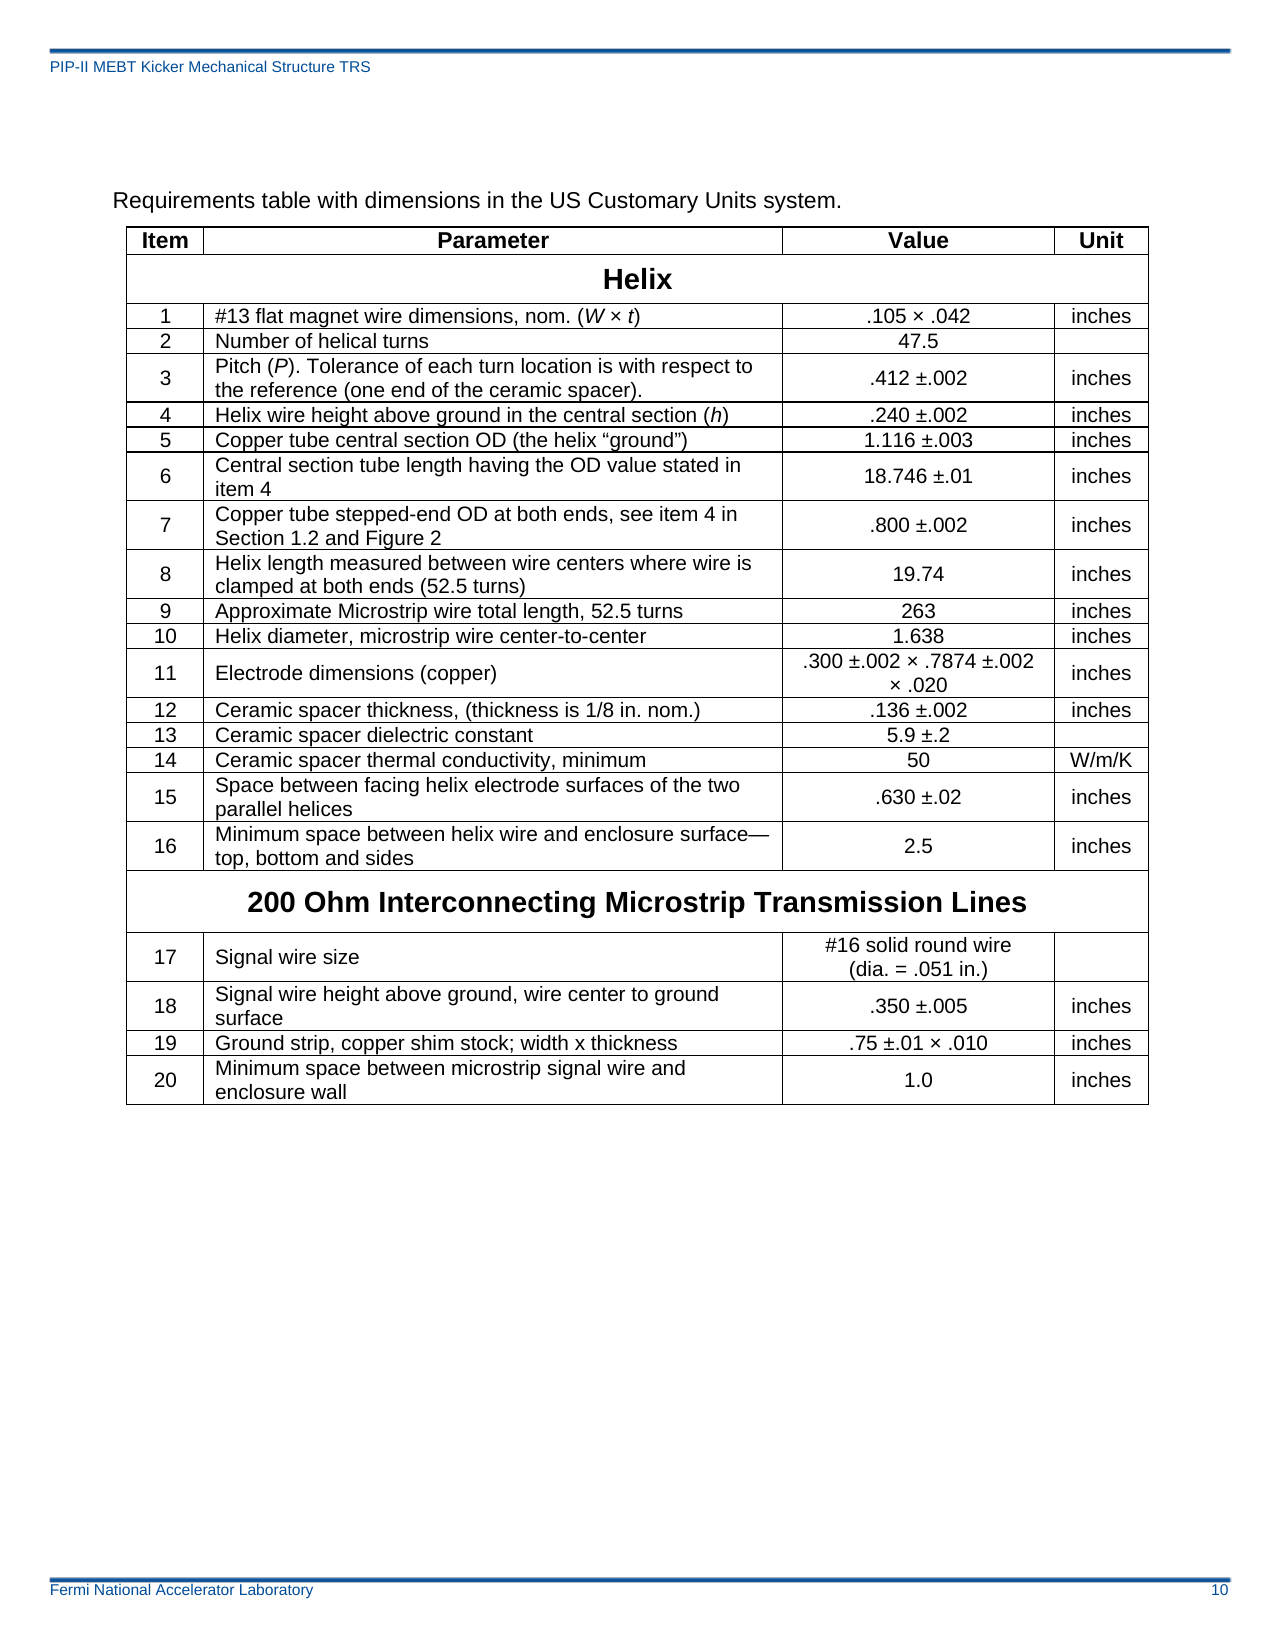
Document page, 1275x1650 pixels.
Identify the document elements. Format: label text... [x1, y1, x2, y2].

table_cell Ceramic spacer thickness, (thickness is 1/8 in. nom.) [204, 698, 782, 722]
table_cell .240 ±.002 [783, 403, 1054, 426]
table_cell Minimum space between microstrip signal wire and enclosure wall [204, 1056, 782, 1104]
table_cell inches [1055, 501, 1148, 549]
table_cell [1055, 329, 1148, 352]
table_cell inches [1055, 1056, 1148, 1104]
table_cell 2.5 [783, 822, 1054, 870]
table_cell inches [1055, 453, 1148, 500]
table_cell 1 [127, 304, 203, 327]
table_cell 2 [127, 329, 203, 352]
table_cell Copper tube central section OD (the helix “ground”) [204, 428, 782, 451]
table_cell Central section tube length having the OD value stated in item 4 [204, 453, 782, 500]
table_cell inches [1055, 649, 1148, 697]
table_header Parameter [204, 228, 782, 254]
table_cell .800 ±.002 [783, 501, 1054, 549]
table_cell .350 ±.005 [783, 982, 1054, 1030]
table_cell Minimum space between helix wire and enclosure surface—top, bottom and sides [204, 822, 782, 870]
table_header Unit [1055, 228, 1148, 254]
table_cell .136 ±.002 [783, 698, 1054, 722]
table_cell 11 [127, 649, 203, 697]
table_cell W/m/K [1055, 748, 1148, 772]
table_cell 20 [127, 1056, 203, 1104]
table_cell 19.74 [783, 550, 1054, 598]
table_cell 200 Ohm Interconnecting Microstrip Transmission Lines [127, 871, 1148, 932]
table_cell .412 ±.002 [783, 354, 1054, 401]
table_cell 4 [127, 403, 203, 426]
table_cell 50 [783, 748, 1054, 772]
table_cell Helix [127, 255, 1148, 302]
table_cell Electrode dimensions (copper) [204, 649, 782, 697]
table_cell 14 [127, 748, 203, 772]
table_cell 15 [127, 773, 203, 821]
table_cell inches [1055, 550, 1148, 598]
table_cell Copper tube stepped-end OD at both ends, see item 4 in Section 1.2 and Figure 2 [204, 501, 782, 549]
table_cell inches [1055, 773, 1148, 821]
table_cell inches [1055, 599, 1148, 623]
table_cell 1.116 ±.003 [783, 428, 1054, 451]
table_cell 6 [127, 453, 203, 500]
table_cell Ceramic spacer thermal conductivity, minimum [204, 748, 782, 772]
table_cell inches [1055, 403, 1148, 426]
table_cell Signal wire height above ground, wire center to ground surface [204, 982, 782, 1030]
table_cell inches [1055, 822, 1148, 870]
table_cell inches [1055, 982, 1148, 1030]
table_cell Space between facing helix electrode surfaces of the two parallel helices [204, 773, 782, 821]
table_cell .75 ±.01 × .010 [783, 1031, 1054, 1055]
table_cell 9 [127, 599, 203, 623]
table_cell inches [1055, 1031, 1148, 1055]
table_cell Ceramic spacer dielectric constant [204, 723, 782, 747]
table_cell .105 × .042 [783, 304, 1054, 327]
table_cell 18.746 ±.01 [783, 453, 1054, 500]
table_cell 5 [127, 428, 203, 451]
table_cell .630 ±.02 [783, 773, 1054, 821]
table_cell inches [1055, 304, 1148, 327]
table_cell 3 [127, 354, 203, 401]
text Requirements table with dimensions in the US Customary Units system. [112, 187, 1162, 214]
table_cell 13 [127, 723, 203, 747]
table_cell 18 [127, 982, 203, 1030]
table_cell 8 [127, 550, 203, 598]
table_cell 263 [783, 599, 1054, 623]
table_header Item [127, 228, 203, 254]
table_cell 12 [127, 698, 203, 722]
table_cell 1.0 [783, 1056, 1054, 1104]
table_cell 5.9 ±.2 [783, 723, 1054, 747]
table_cell inches [1055, 354, 1148, 401]
table_cell .300 ±.002 × .7874 ±.002 × .020 [783, 649, 1054, 697]
table_cell 19 [127, 1031, 203, 1055]
table_cell inches [1055, 698, 1148, 722]
table_cell 16 [127, 822, 203, 870]
table_cell inches [1055, 428, 1148, 451]
table_cell Helix length measured between wire centers where wire is clamped at both ends (52.5 turns) [204, 550, 782, 598]
table_cell [1055, 723, 1148, 747]
table_cell 1.638 [783, 624, 1054, 648]
table_header Value [783, 228, 1054, 254]
table_cell #13 flat magnet wire dimensions, nom. (W × t) [204, 304, 782, 327]
table_cell Pitch (P). Tolerance of each turn location is with respect to the reference (one end of the ceramic spacer). [204, 354, 782, 401]
table_cell Signal wire size [204, 933, 782, 981]
table_cell Number of helical turns [204, 329, 782, 352]
table_cell Ground strip, copper shim stock; width x thickness [204, 1031, 782, 1055]
table_cell 7 [127, 501, 203, 549]
table_cell Helix diameter, microstrip wire center-to-center [204, 624, 782, 648]
table_cell #16 solid round wire (dia. = .051 in.) [783, 933, 1054, 981]
table_cell 47.5 [783, 329, 1054, 352]
table_cell inches [1055, 624, 1148, 648]
table_cell 10 [127, 624, 203, 648]
table_cell Approximate Microstrip wire total length, 52.5 turns [204, 599, 782, 623]
table_cell [1055, 933, 1148, 981]
table_cell 17 [127, 933, 203, 981]
table_cell Helix wire height above ground in the central section (h) [204, 403, 782, 426]
